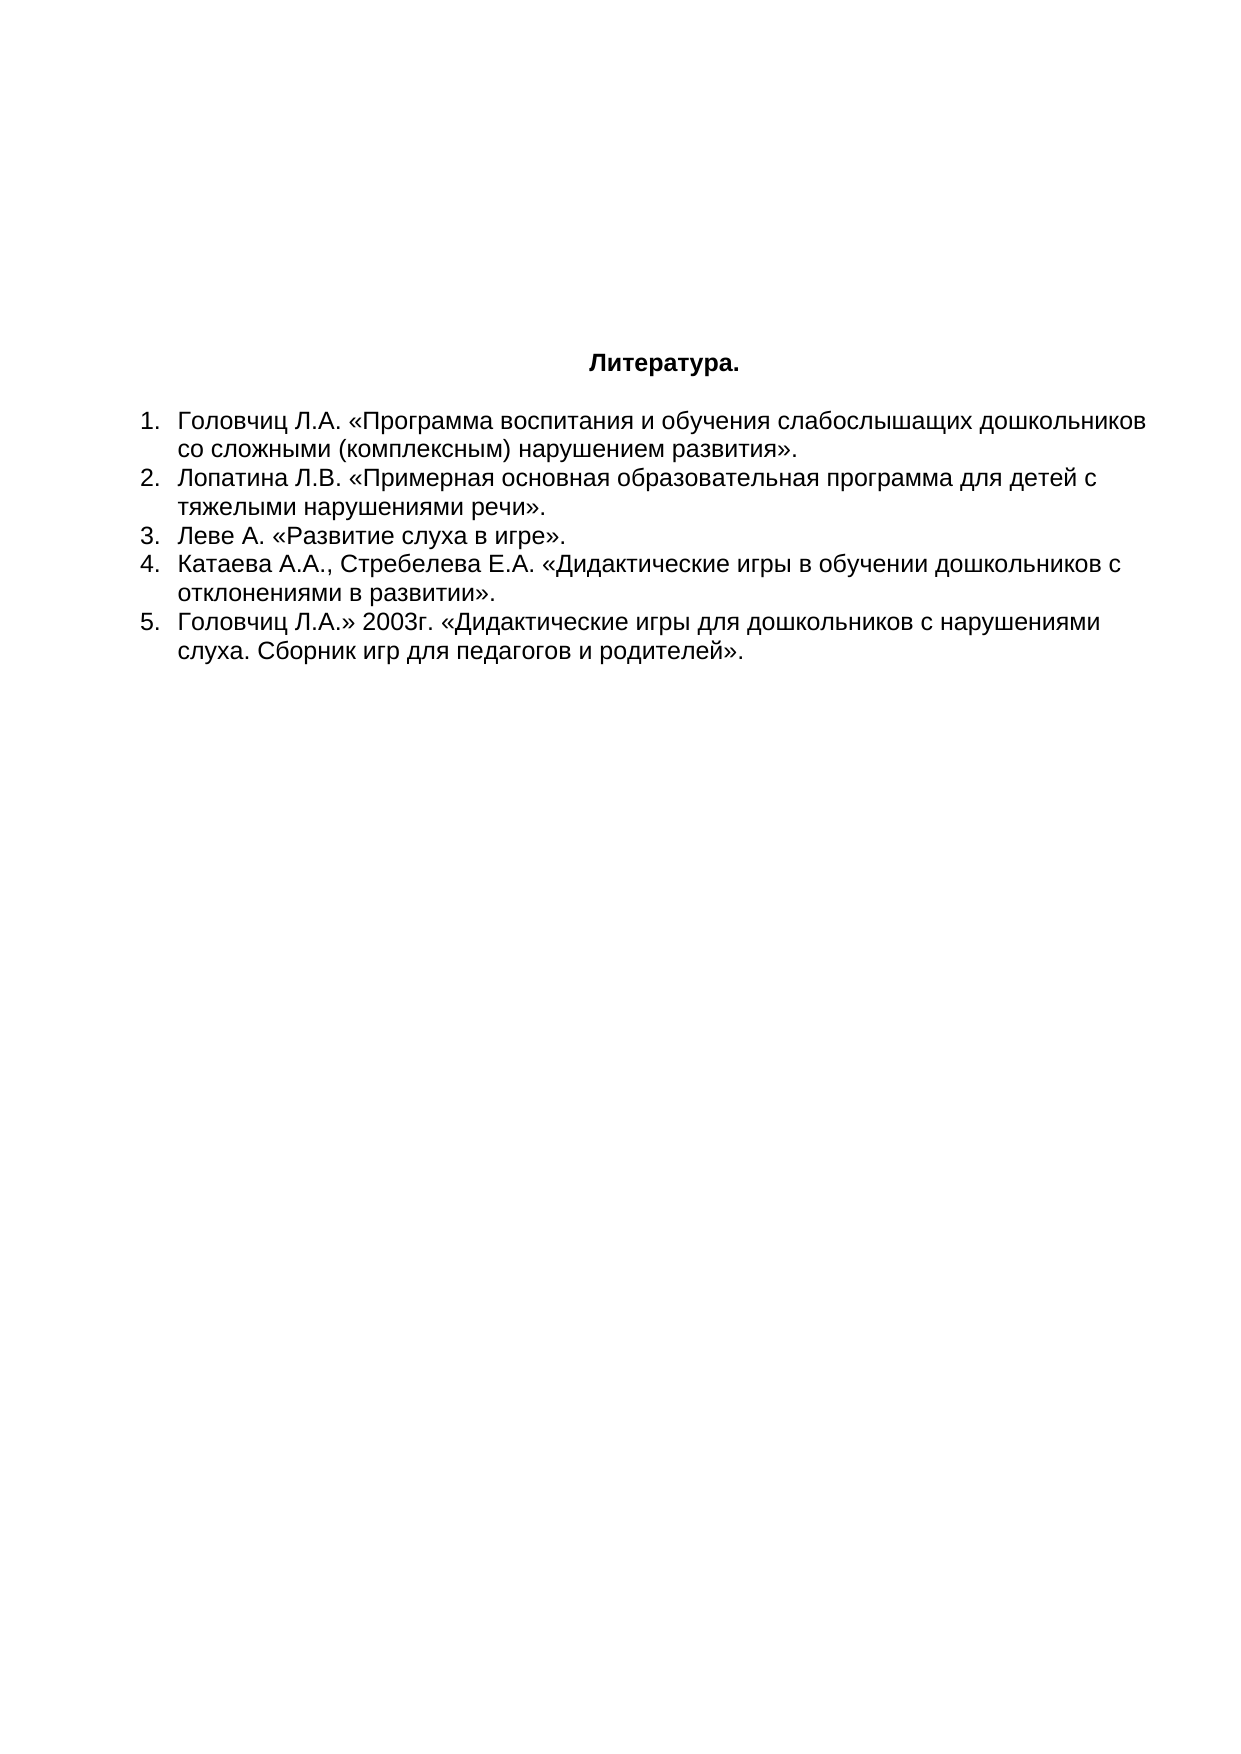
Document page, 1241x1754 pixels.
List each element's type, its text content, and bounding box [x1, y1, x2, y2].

list Головчиц Л.А. «Программа воспитания и обучения слабослышащих дошкольников со сложными (комплексным) нарушением развития». [140, 406, 1152, 463]
list Лопатина Л.В. «Примерная основная образовательная программа для детей с тяжелыми нарушениями речи». [140, 463, 1152, 521]
list Леве А. «Развитие слуха в игре». [140, 521, 1152, 549]
list Головчиц Л.А.» 2003г. «Дидактические игры для дошкольников с нарушениями слуха. Сборник игр для педагогов и родителей». [140, 607, 1152, 664]
list Катаева А.А., Стребелева Е.А. «Дидактические игры в обучении дошкольников с отклонениями в развитии». [140, 549, 1152, 607]
text Литература. [177, 348, 1152, 377]
